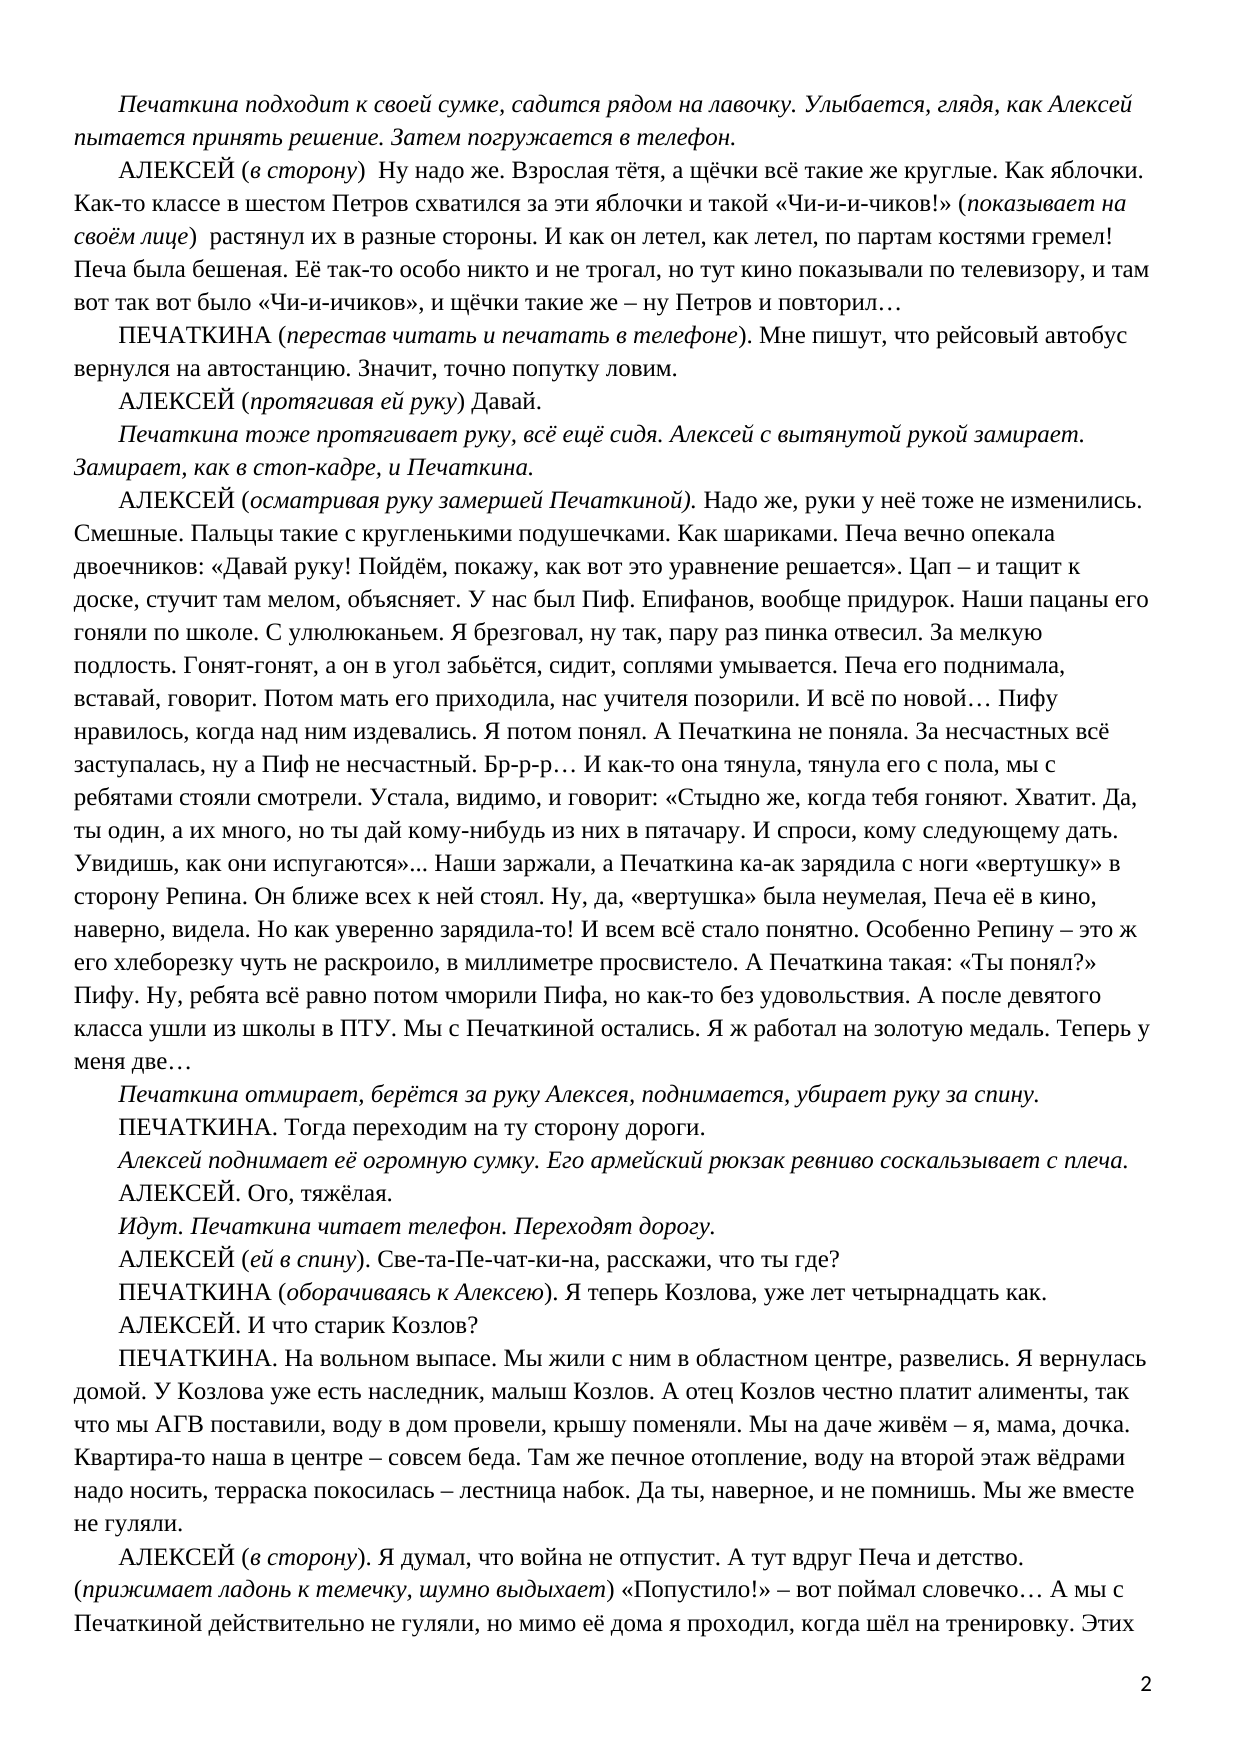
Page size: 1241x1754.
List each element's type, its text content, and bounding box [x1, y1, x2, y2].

text Печаткина подходит к своей сумке, садится рядом на лавочку. Улыбается, глядя, как Алексей пытается принять решение. Затем погружается в телефон. [74, 89, 1152, 150]
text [74, 1542, 1152, 1636]
text Алексей поднимает её огромную сумку. Его армейский рюкзак ревниво соскальзывает с плеча. [74, 1145, 1152, 1174]
text АЛЕКСЕЙ. И что старик Козлов? [74, 1310, 1152, 1339]
text Печаткина тоже протягивает руку, всё ещё сидя. Алексей с вытянутой рукой замирает. Замирает, как в стоп-кадре, и Печаткина. [74, 419, 1152, 481]
text ПЕЧАТКИНА (оборачиваясь к Алексею). Я теперь Козлова, уже лет четырнадцать как. [74, 1277, 1152, 1306]
text АЛЕКСЕЙ (в сторону) Ну надо же. Взрослая тётя, а щёчки всё такие же круглые. Как яблочки. Как-то классе в шестом Петров схватился за эти яблочки и такой «Чи-и-и-чиков!» (показывает на своём лице) растянул их в разные стороны. И как он летел, как летел, по партам костями гремел! Печа была бешеная. Её так-то особо никто и не трогал, но тут кино показывали по телевизору, и там вот так вот было «Чи-и-ичиков», и щёчки такие же – ну Петров и повторил… [74, 155, 1152, 316]
text АЛЕКСЕЙ (протягивая ей руку) Давай. [74, 386, 1152, 414]
text АЛЕКСЕЙ (осматривая руку замершей Печаткиной). Надо же, руки у неё тоже не изменились. Смешные. Пальцы такие с кругленькими подушечками. Как шариками. Печа вечно опекала двоечников: «Давай руку! Пойдём, покажу, как вот это уравнение решается». Цап – и тащит к доске, стучит там мелом, объясняет. У нас был Пиф. Епифанов, вообще придурок. Наши пацаны его гоняли по школе. С улюлюканьем. Я брезговал, ну так, пару раз пинка отвесил. За мелкую подлость. Гонят-гонят, а он в угол забьётся, сидит, соплями умывается. Печа его поднимала, вставай, говорит. Потом мать его приходила, нас учителя позорили. И всё по новой… Пифу нравилось, когда над ним издевались. Я потом понял. А Печаткина не поняла. За несчастных всё заступалась, ну а Пиф не несчастный. Бр-р-р… И как-то она тянула, тянула его с пола, мы с ребятами стояли смотрели. Устала, видимо, и говорит: «Стыдно же, когда тебя гоняют. Хватит. Да, ты один, а их много, но ты дай кому-нибудь из них в пятачару. И спроси, кому следующему дать. Увидишь, как они испугаются»... Наши заржали, а Печаткина ка-ак зарядила с ноги «вертушку» в сторону Репина. Он ближе всех к ней стоял. Ну, да, «вертушка» была неумелая, Печа её в кино, наверно, видела. Но как уверенно зарядила-то! И всем всё стало понятно. Особенно Репину – это ж его хлеборезку чуть не раскроило, в миллиметре просвистело. А Печаткина такая: «Ты понял?» Пифу. Ну, ребята всё равно потом чморили Пифа, но как-то без удовольствия. А после девятого класса ушли из школы в ПТУ. Мы с Печаткиной остались. Я ж работал на золотую медаль. Теперь у меня две… [74, 485, 1152, 1075]
text Печаткина отмирает, берётся за руку Алексея, поднимается, убирает руку за спину. [74, 1079, 1152, 1108]
text АЛЕКСЕЙ. Ого, тяжёлая. [74, 1178, 1152, 1207]
text ПЕЧАТКИНА. На вольном выпасе. Мы жили с ним в областном центре, развелись. Я вернулась домой. У Козлова уже есть наследник, малыш Козлов. А отец Козлов честно платит алименты, так что мы АГВ поставили, воду в дом провели, крышу поменяли. Мы на даче живём – я, мама, дочка. Квартира-то наша в центре – совсем беда. Там же печное отопление, воду на второй этаж вёдрами надо носить, терраска покосилась – лестница набок. Да ты, наверное, и не помнишь. Мы же вместе не гуляли. [74, 1343, 1152, 1537]
text АЛЕКСЕЙ (ей в спину). Све-та-Пе-чат-ки-на, расскажи, что ты где? [74, 1244, 1152, 1273]
text ПЕЧАТКИНА (перестав читать и печатать в телефоне). Мне пишут, что рейсовый автобус вернулся на автостанцию. Значит, точно попутку ловим. [74, 320, 1152, 382]
text Идут. Печаткина читает телефон. Переходят дорогу. [74, 1211, 1152, 1240]
text ПЕЧАТКИНА. Тогда переходим на ту сторону дороги. [74, 1112, 1152, 1141]
